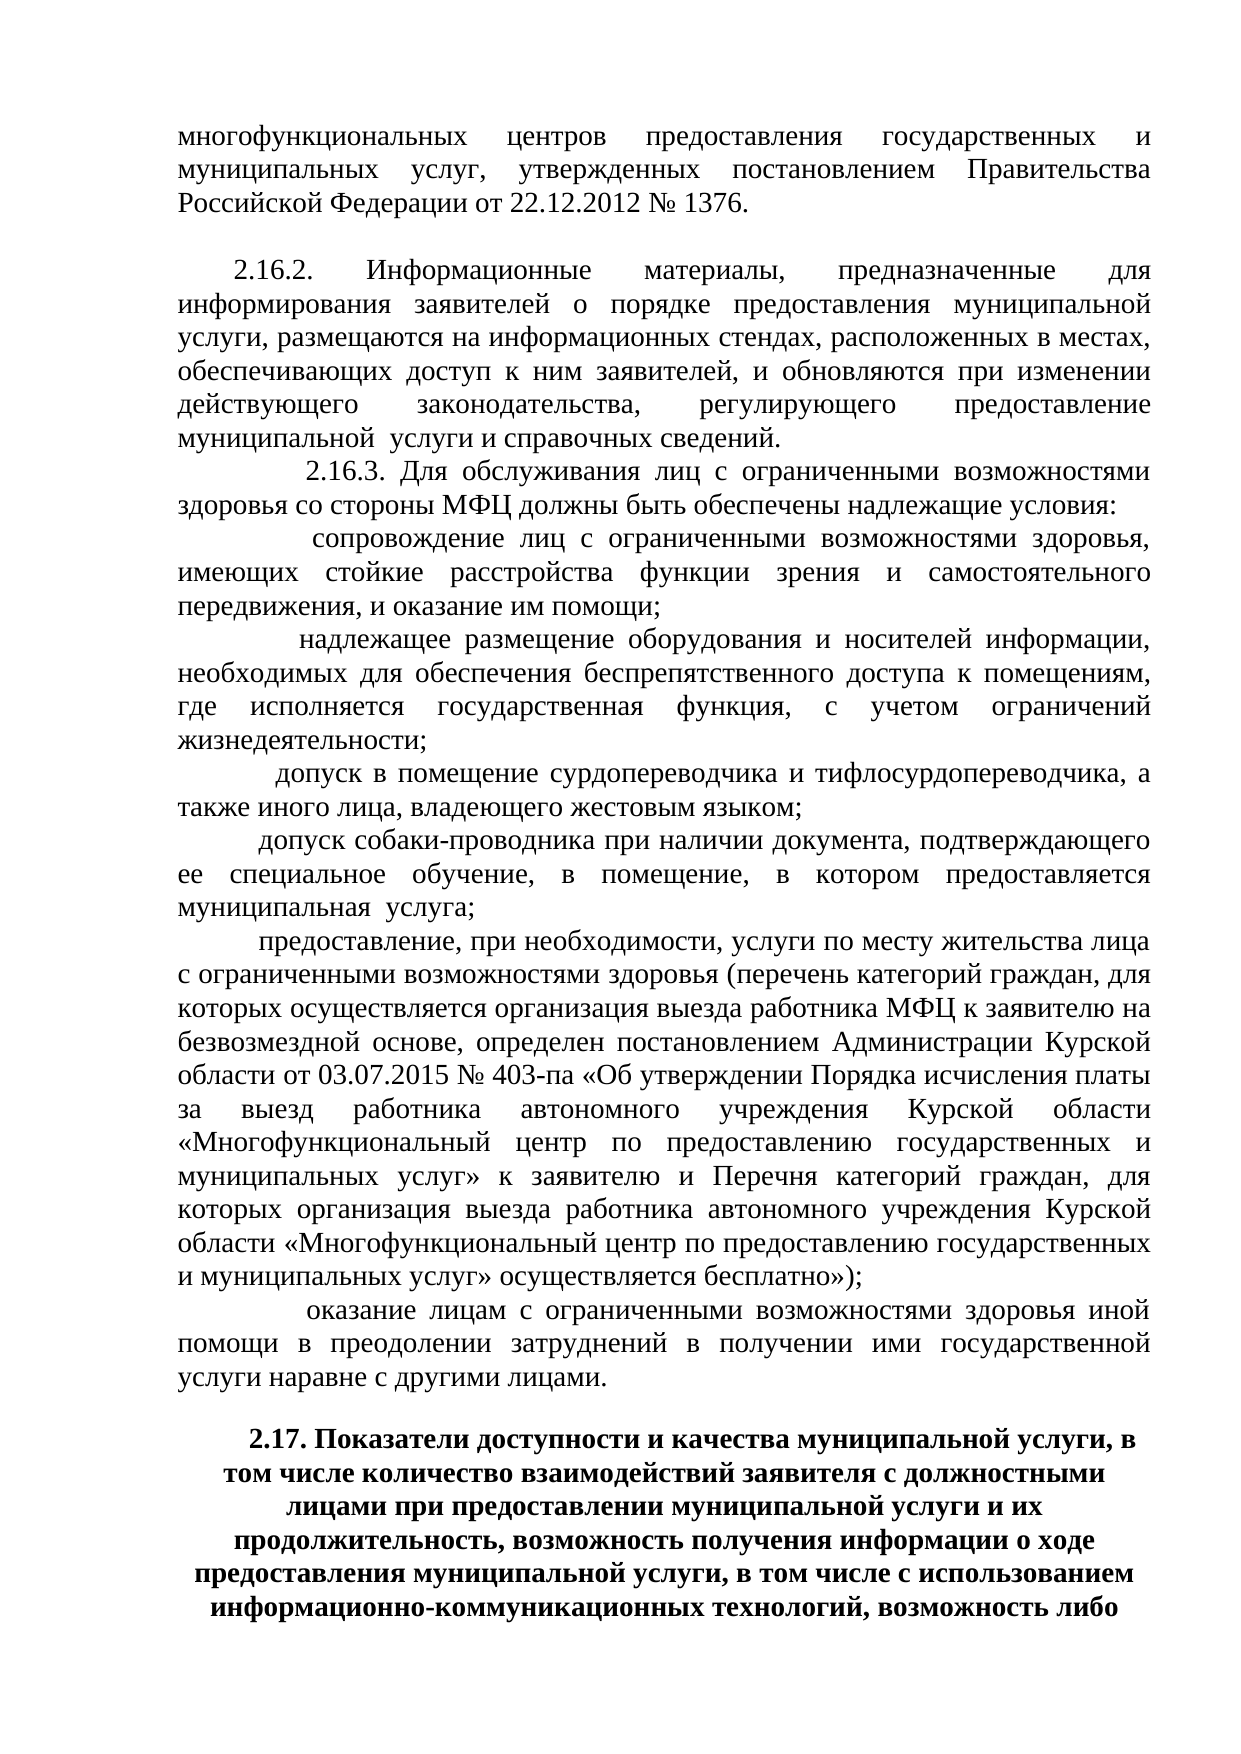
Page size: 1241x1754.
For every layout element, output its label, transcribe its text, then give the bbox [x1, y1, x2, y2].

text 2.16.2. Информационные материалы, предназначенные для информирования заявителей о порядке предоставления муниципальной услуги, размещаются на информационных стендах, расположенных в местах, обеспечивающих доступ к ним заявителей, и обновляются при изменении действующего законодательства, регулирующего предоставление муниципальной услуги и справочных сведений. [177, 252, 1152, 453]
text 2.16.3. Для обслуживания лиц с ограниченными возможностями здоровья со стороны МФЦ должны быть обеспечены надлежащие условия: [177, 453, 1152, 521]
text предоставление, при необходимости, услуги по месту жительства лица с ограниченными возможностями здоровья (перечень категорий граждан, для которых осуществляется организация выезда работника МФЦ к заявителю на безвозмездной основе, определен постановлением Администрации Курской области от 03.07.2015 № 403-па «Об утверждении Порядка исчисления платы за выезд работника автономного учреждения Курской области «Многофункциональный центр по предоставлению государственных и муниципальных услуг» к заявителю и Перечня категорий граждан, для которых организация выезда работника автономного учреждения Курской области «Многофункциональный центр по предоставлению государственных и муниципальных услуг» осуществляется бесплатно»); [177, 923, 1152, 1292]
text надлежащее размещение оборудования и носителей информации, необходимых для обеспечения беспрепятственного доступа к помещениям, где исполняется государственная функция, с учетом ограничений жизнедеятельности; [177, 621, 1152, 755]
text допуск собаки-проводника при наличии документа, подтверждающего ее специальное обучение, в помещение, в котором предоставляется муниципальная услуга; [177, 822, 1152, 923]
text допуск в помещение сурдопереводчика и тифлосурдопереводчика, а также иного лица, владеющего жестовым языком; [177, 755, 1152, 822]
text сопровождение лиц с ограниченными возможностями здоровья, имеющих стойкие расстройства функции зрения и самостоятельного передвижения, и оказание им помощи; [177, 521, 1152, 621]
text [177, 118, 1152, 219]
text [177, 1421, 1152, 1623]
text оказание лицам с ограниченными возможностями здоровья иной помощи в преодолении затруднений в получении ими государственной услуги наравне с другими лицами. [177, 1292, 1152, 1393]
